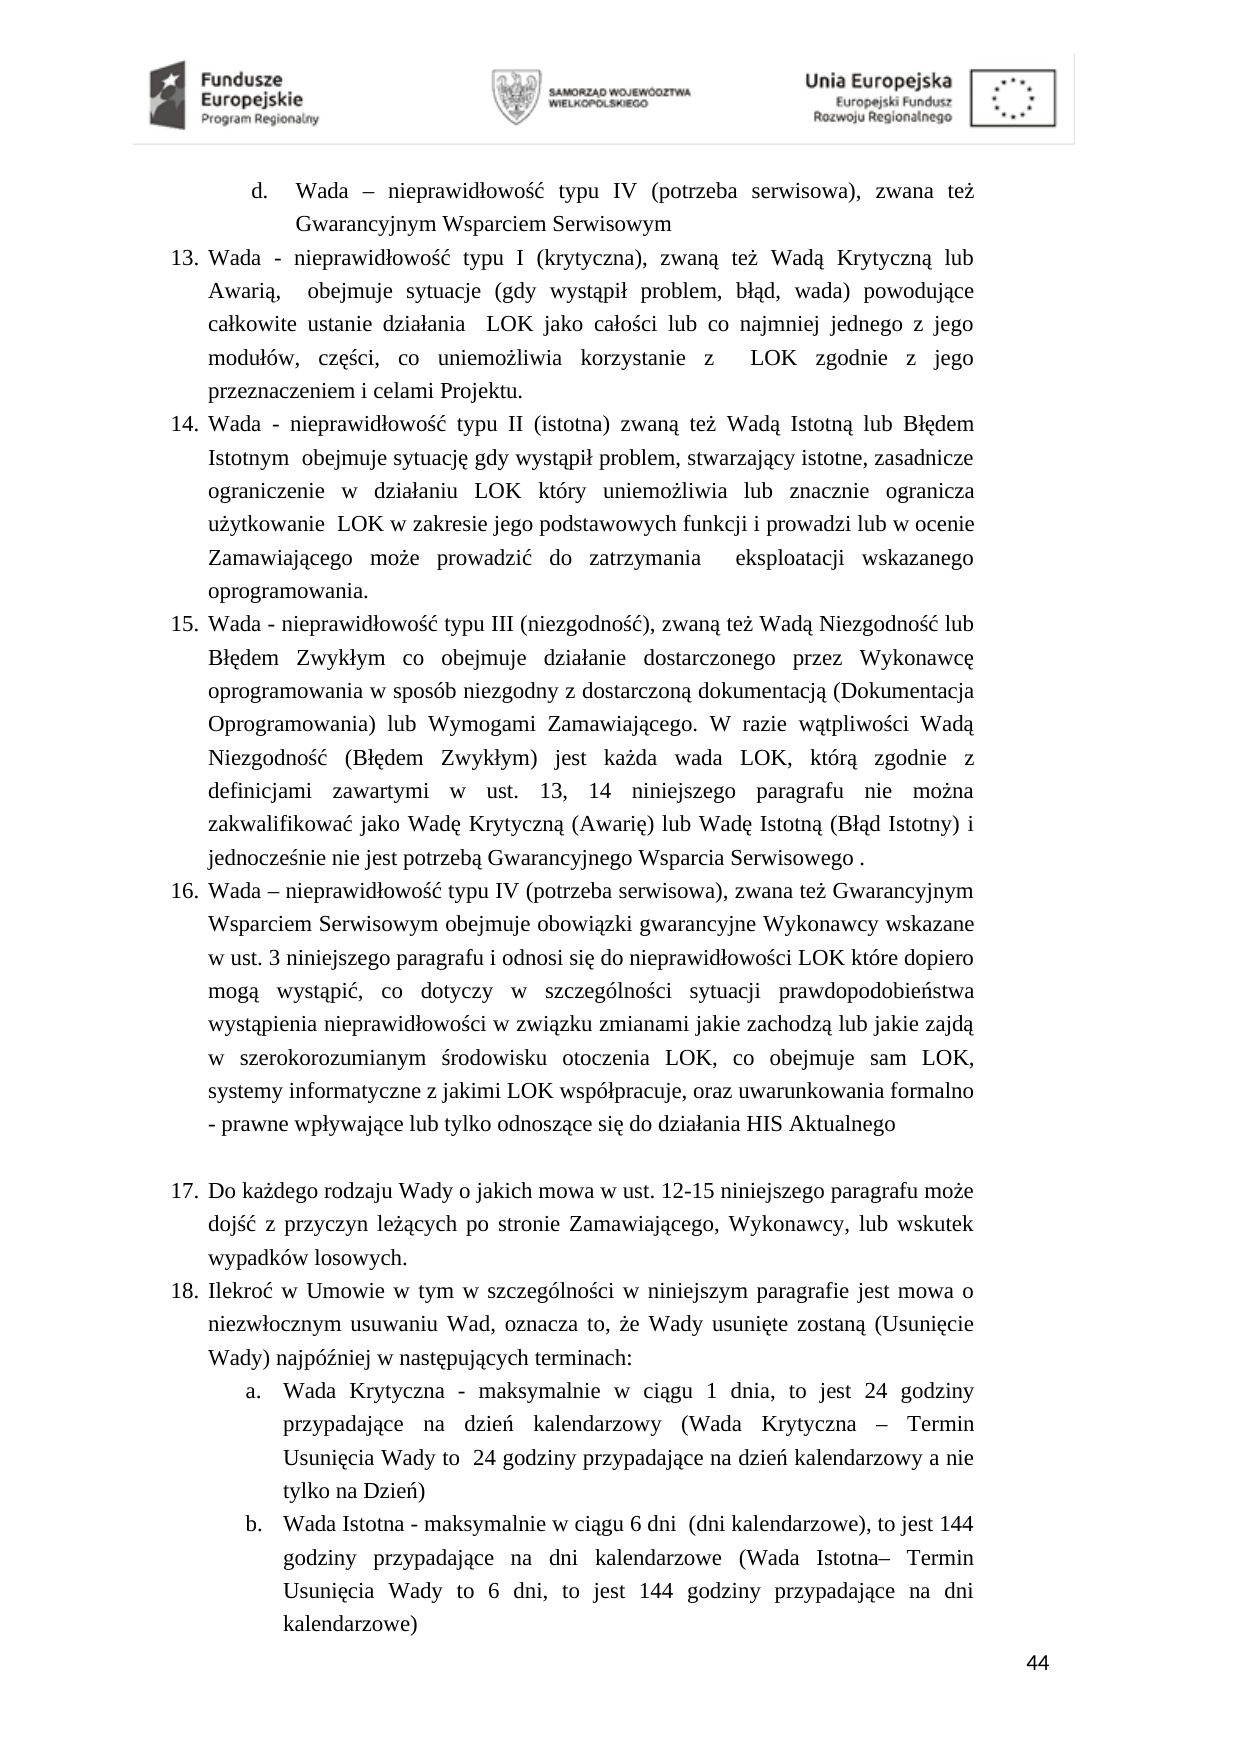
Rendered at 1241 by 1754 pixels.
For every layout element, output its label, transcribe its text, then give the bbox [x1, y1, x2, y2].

list Wada - nieprawidłowość typu I (krytyczna), zwaną też Wadą Krytyczną lub Awarią, obejmuje sytuacje (gdy wystąpił problem, błąd, wada) powodujące całkowite ustanie działania LOK jako całości lub co najmniej jednego z jego modułów, części, co uniemożliwia korzystanie z LOK zgodnie z jego przeznaczeniem i celami Projektu. [170, 237, 975, 403]
list Wada - nieprawidłowość typu III (niezgodność), zwaną też Wadą Niezgodność lub Błędem Zwykłym co obejmuje działanie dostarczonego przez Wykonawcę oprogramowania w sposób niezgodny z dostarczoną dokumentacją (Dokumentacja Oprogramowania) lub Wymogami Zamawiającego. W razie wątpliwości Wadą Niezgodność (Błędem Zwykłym) jest każda wada LOK, którą zgodnie z definicjami zawartymi w ust. 13, 14 niniejszego paragrafu nie można zakwalifikować jako Wadę Krytyczną (Awarię) lub Wadę Istotną (Błąd Istotny) i jednocześnie nie jest potrzebą Gwarancyjnego Wsparcia Serwisowego . [170, 603, 975, 870]
list Wada – nieprawidłowość typu IV (potrzeba serwisowa), zwana też Gwarancyjnym Wsparciem Serwisowym [251, 170, 975, 237]
list Ilekroć w Umowie w tym w szczególności w niniejszym paragrafie jest mowa o niezwłocznym usuwaniu Wad, oznacza to, że Wady usunięte zostaną (Usunięcie Wady) najpóźniej w następujących terminach: [170, 1270, 975, 1370]
list Wada - nieprawidłowość typu II (istotna) zwaną też Wadą Istotną lub Błędem Istotnym obejmuje sytuację gdy wystąpił problem, stwarzający istotne, zasadnicze ograniczenie w działaniu LOK który uniemożliwia lub znacznie ogranicza użytkowanie LOK w zakresie jego podstawowych funkcji i prowadzi lub w ocenie Zamawiającego może prowadzić do zatrzymania eksploatacji wskazanego oprogramowania. [170, 403, 975, 603]
list Do każdego rodzaju Wady o jakich mowa w ust. 12-15 niniejszego paragrafu może dojść z przyczyn leżących po stronie Zamawiającego, Wykonawcy, lub wskutek wypadków losowych. [170, 1170, 975, 1270]
list Wada – nieprawidłowość typu IV (potrzeba serwisowa), zwana też Gwarancyjnym Wsparciem Serwisowym obejmuje obowiązki gwarancyjne Wykonawcy wskazane w ust. 3 niniejszego paragrafu i odnosi się do nieprawidłowości LOK które dopiero mogą wystąpić, co dotyczy w szczególności sytuacji prawdopodobieństwa wystąpienia nieprawidłowości w związku zmianami jakie zachodzą lub jakie zajdą w szerokorozumianym środowisku otoczenia LOK, co obejmuje sam LOK, systemy informatyczne z jakimi LOK współpracuje, oraz uwarunkowania formalno - prawne wpływające lub tylko odnoszące się do działania HIS Aktualnego [170, 870, 975, 1137]
list Wada Krytyczna - maksymalnie w ciągu 1 dnia, to jest 24 godziny przypadające na dzień kalendarzowy (Wada Krytyczna – Termin Usunięcia Wady to 24 godziny przypadające na dzień kalendarzowy a nie tylko na Dzień) [245, 1370, 975, 1503]
picture [132, 53, 1075, 146]
list Wada Istotna - maksymalnie w ciągu 6 dni (dni kalendarzowe), to jest 144 godziny przypadające na dni kalendarzowe (Wada Istotna– Termin Usunięcia Wady to 6 dni, to jest 144 godziny przypadające na dni kalendarzowe) [245, 1503, 975, 1637]
